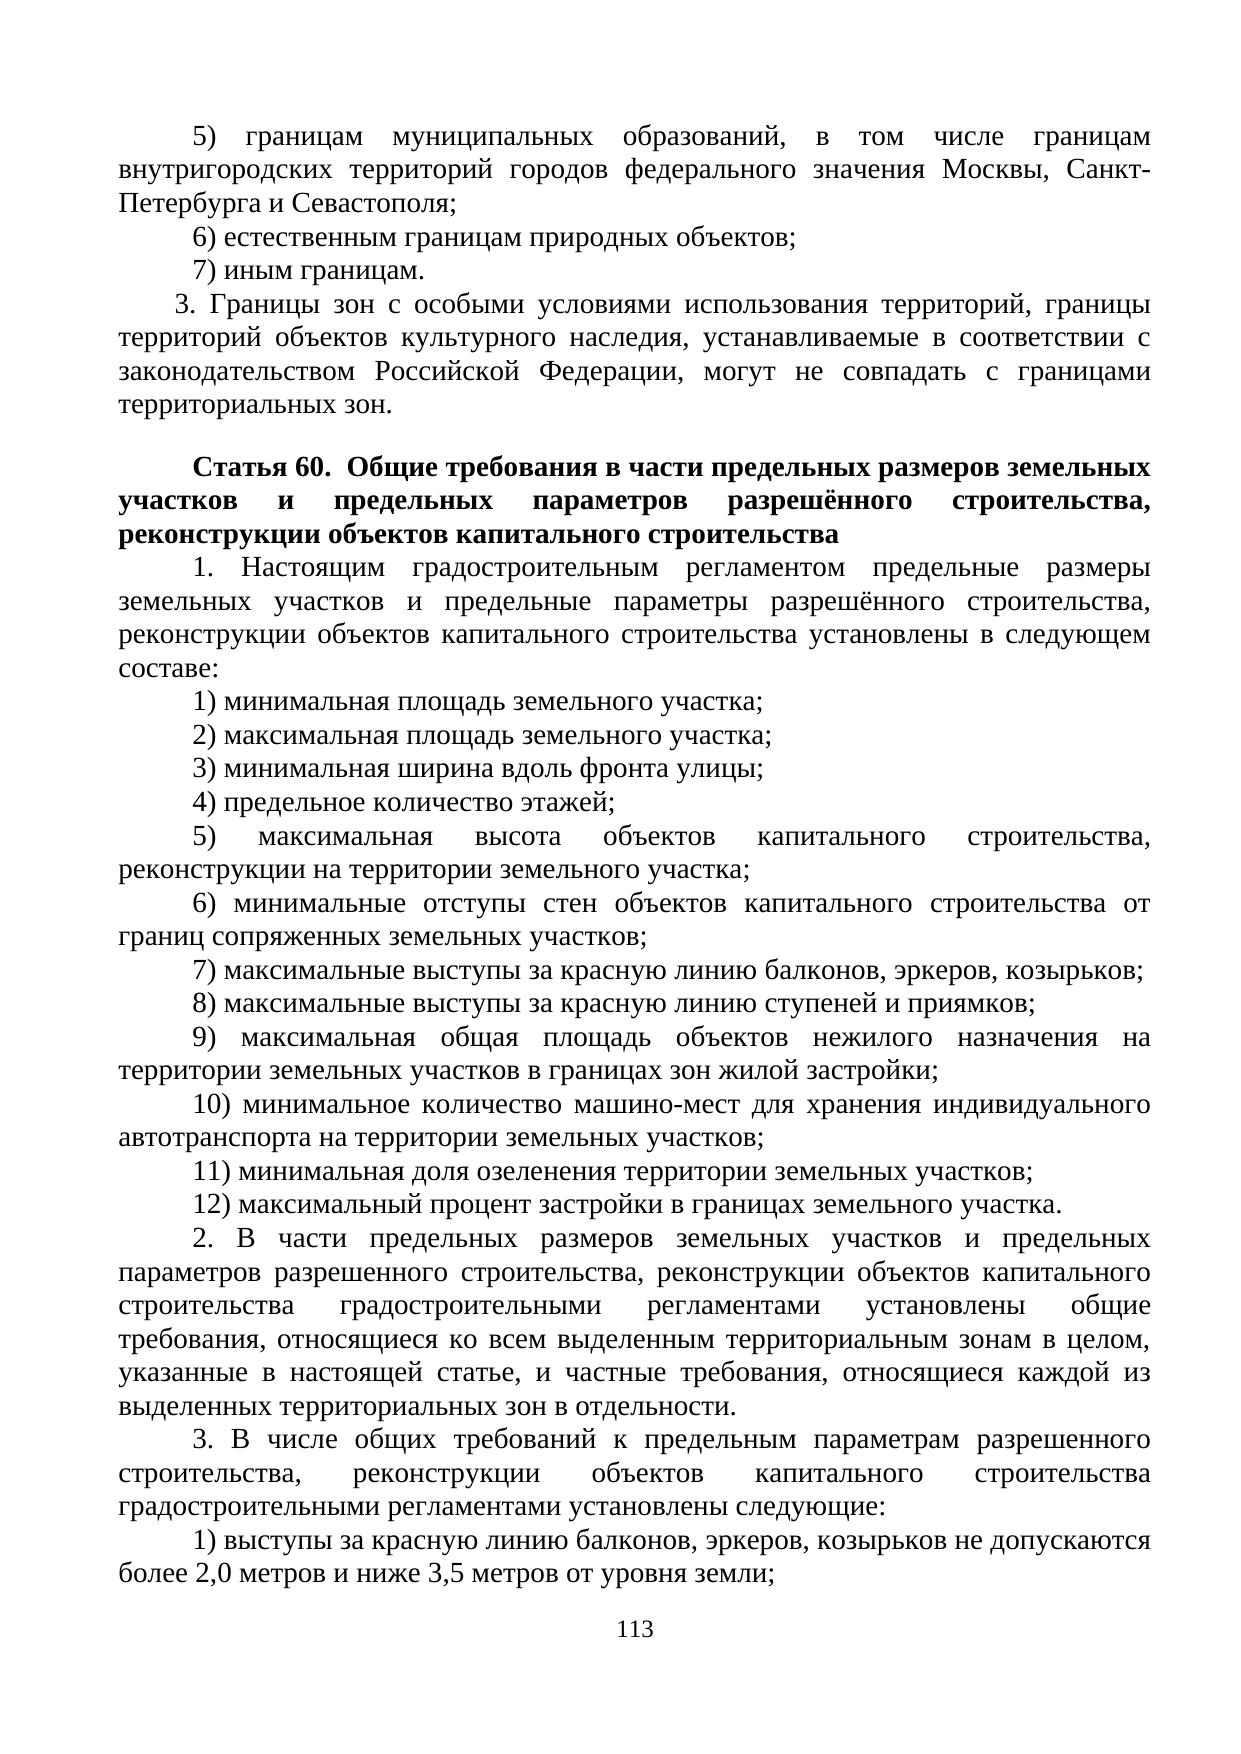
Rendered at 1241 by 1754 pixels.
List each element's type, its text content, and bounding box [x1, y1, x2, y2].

text 6) минимальные отступы стен объектов капитального строительства от границ сопряженных земельных участков; [118, 885, 1152, 952]
text 6) естественным границам природных объектов; [118, 219, 1152, 252]
text 3. В числе общих требований к предельным параметрам разрешенного строительства, реконструкции объектов капитального строительства градостроительными регламентами установлены следующие: [118, 1421, 1152, 1522]
text 4) предельное количество этажей; [118, 784, 1152, 818]
text 12) максимальный процент застройки в границах земельного участка. [118, 1187, 1152, 1220]
text 5) границам муниципальных образований, в том числе границам внутригородских территорий городов федерального значения Москвы, Санкт-Петербурга и Севастополя; [118, 118, 1152, 219]
text 1) минимальная площадь земельного участка; [118, 683, 1152, 717]
text 10) минимальное количество машино-мест для хранения индивидуального автотранспорта на территории земельных участков; [118, 1086, 1152, 1153]
text 11) минимальная доля озеленения территории земельных участков; [118, 1153, 1152, 1187]
text 2. В части предельных размеров земельных участков и предельных параметров разрешенного строительства, реконструкции объектов капитального строительства градостроительными регламентами установлены общие требования, относящиеся ко всем выделенным территориальным зонам в целом, указанные в настоящей статье, и частные требования, относящиеся каждой из выделенных территориальных зон в отдельности. [118, 1220, 1152, 1421]
text 1. Настоящим градостроительным регламентом предельные размеры земельных участков и предельные параметры разрешённого строительства, реконструкции объектов капитального строительства установлены в следующем составе: [118, 549, 1152, 683]
text 3. Границы зон с особыми условиями использования территорий, границы территорий объектов культурного наследия, устанавливаемые в соответствии с законодательством Российской Федерации, могут не совпадать с границами территориальных зон. [118, 286, 1152, 420]
text 2) максимальная площадь земельного участка; [118, 717, 1152, 751]
text 1) выступы за красную линию балконов, эркеров, козырьков не допускаются более и ниже от уровня земли; [118, 1522, 1152, 1589]
text 7) максимальные выступы за красную линию балконов, эркеров, козырьков; [118, 952, 1152, 985]
text 3) минимальная ширина вдоль фронта улицы; [118, 751, 1152, 784]
text 9) максимальная общая площадь объектов нежилого назначения на территории земельных участков в границах зон жилой застройки; [118, 1019, 1152, 1086]
text 5) максимальная высота объектов капитального строительства, реконструкции на территории земельного участка; [118, 818, 1152, 885]
text 8) максимальные выступы за красную линию ступеней и приямков; [118, 985, 1152, 1019]
text 7) иным границам. [118, 252, 1152, 286]
text Статья 60. Общие требования в части предельных размеров земельных участков и предельных параметров разрешённого строительства, реконструкции объектов капитального строительства [118, 449, 1152, 549]
